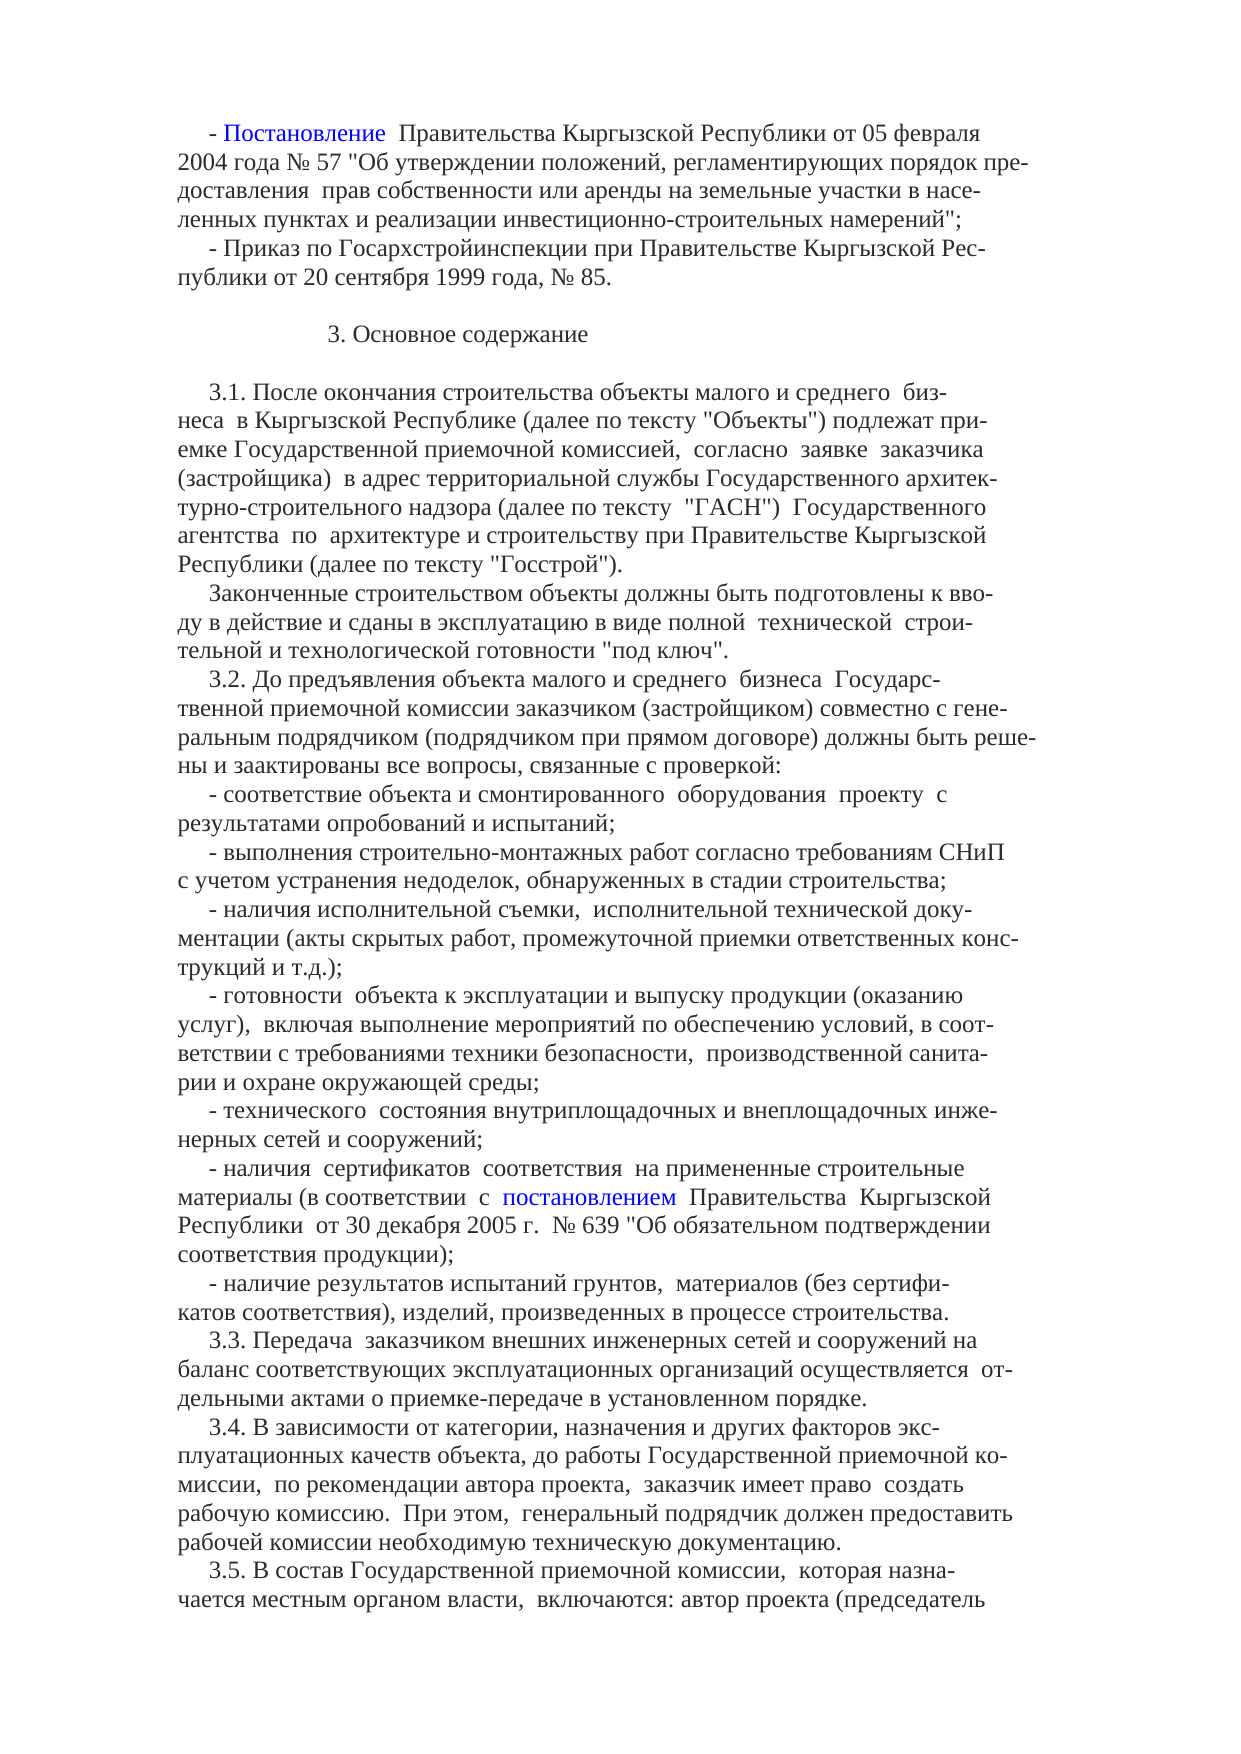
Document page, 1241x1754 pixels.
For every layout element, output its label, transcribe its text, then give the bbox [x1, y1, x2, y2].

text - соответствие объекта и смонтированного оборудования проекту с [177, 779, 1152, 808]
text - наличия сертификатов соответствия на примененные строительные [177, 1153, 1152, 1182]
text баланс соответствующих эксплуатационных организаций осуществляется от- [177, 1354, 1152, 1383]
text чается местным органом власти, включаются: автор проекта (председатель [177, 1584, 1152, 1613]
text с учетом устранения недоделок, обнаруженных в стадии строительства; [177, 866, 1152, 894]
text 3. Основное содержание [177, 319, 1152, 348]
text емке Государственной приемочной комиссией, согласно заявке заказчика [177, 434, 1152, 463]
text 3.5. В состав Государственной приемочной комиссии, которая назна- [177, 1556, 1152, 1584]
text рии и охране окружающей среды; [177, 1067, 1152, 1096]
text доставления прав собственности или аренды на земельные участки в насе- [177, 176, 1152, 204]
text соответствия продукции); [177, 1239, 1152, 1268]
text миссии, по рекомендации автора проекта, заказчик имеет право создать [177, 1469, 1152, 1498]
text тельной и технологической готовности "под ключ". [177, 636, 1152, 664]
text ны и заактированы все вопросы, связанные с проверкой: [177, 751, 1152, 779]
text 3.1. После окончания строительства объекты малого и среднего биз- [177, 377, 1152, 406]
text рабочую комиссию. При этом, генеральный подрядчик должен предоставить [177, 1498, 1152, 1527]
text материалы (в соответствии с постановлением Правительства Кыргызской [177, 1182, 1152, 1211]
text дельными актами о приемке-передаче в установленном порядке. [177, 1383, 1152, 1412]
text 3.2. До предъявления объекта малого и среднего бизнеса Государс- [177, 664, 1152, 693]
text рабочей комиссии необходимую техническую документацию. [177, 1527, 1152, 1556]
text турно-строительного надзора (далее по тексту "ГАСН") Государственного [177, 492, 1152, 521]
text ду в действие и сданы в эксплуатацию в виде полной технической строи- [177, 607, 1152, 636]
text плуатационных качеств объекта, до работы Государственной приемочной ко- [177, 1441, 1152, 1469]
text катов соответствия), изделий, произведенных в процессе строительства. [177, 1297, 1152, 1326]
text твенной приемочной комиссии заказчиком (застройщиком) совместно с гене- [177, 693, 1152, 722]
text Республики от 30 декабря 2005 г. № 639 "Об обязательном подтверждении [177, 1211, 1152, 1239]
text 2004 года № 57 "Об утверждении положений, регламентирующих порядок пре- [177, 147, 1152, 176]
text 3.4. В зависимости от категории, назначения и других факторов экс- [177, 1412, 1152, 1441]
text нерных сетей и сооружений; [177, 1124, 1152, 1153]
text ментации (акты скрытых работ, промежуточной приемки ответственных конс- [177, 923, 1152, 952]
text - готовности объекта к эксплуатации и выпуску продукции (оказанию [177, 981, 1152, 1009]
text ветствии с требованиями техники безопасности, производственной санита- [177, 1038, 1152, 1067]
text ральным подрядчиком (подрядчиком при прямом договоре) должны быть реше- [177, 722, 1152, 751]
text неса в Кыргызской Республике (далее по тексту "Объекты") подлежат при- [177, 406, 1152, 434]
text Республики (далее по тексту "Госстрой"). [177, 549, 1152, 578]
text - Приказ по Госархстройинспекции при Правительстве Кыргызской Рес- [177, 233, 1152, 262]
text - Постановление Правительства Кыргызской Республики от 05 февраля [177, 118, 1152, 147]
text агентства по архитектуре и строительству при Правительстве Кыргызской [177, 521, 1152, 549]
text 3.3. Передача заказчиком внешних инженерных сетей и сооружений на [177, 1326, 1152, 1354]
text публики от 20 сентября 1999 года, № 85. [177, 262, 1152, 291]
text услуг), включая выполнение мероприятий по обеспечению условий, в соот- [177, 1009, 1152, 1038]
text трукций и т.д.); [177, 952, 1152, 981]
text Законченные строительством объекты должны быть подготовлены к вво- [177, 578, 1152, 607]
text - наличие результатов испытаний грунтов, материалов (без сертифи- [177, 1268, 1152, 1297]
text - выполнения строительно-монтажных работ согласно требованиям СНиП [177, 837, 1152, 866]
text (застройщика) в адрес территориальной службы Государственного архитек- [177, 463, 1152, 492]
text ленных пунктах и реализации инвестиционно-строительных намерений"; [177, 204, 1152, 233]
text - технического состояния внутриплощадочных и внеплощадочных инже- [177, 1096, 1152, 1124]
text - наличия исполнительной съемки, исполнительной технической доку- [177, 894, 1152, 923]
text результатами опробований и испытаний; [177, 808, 1152, 837]
